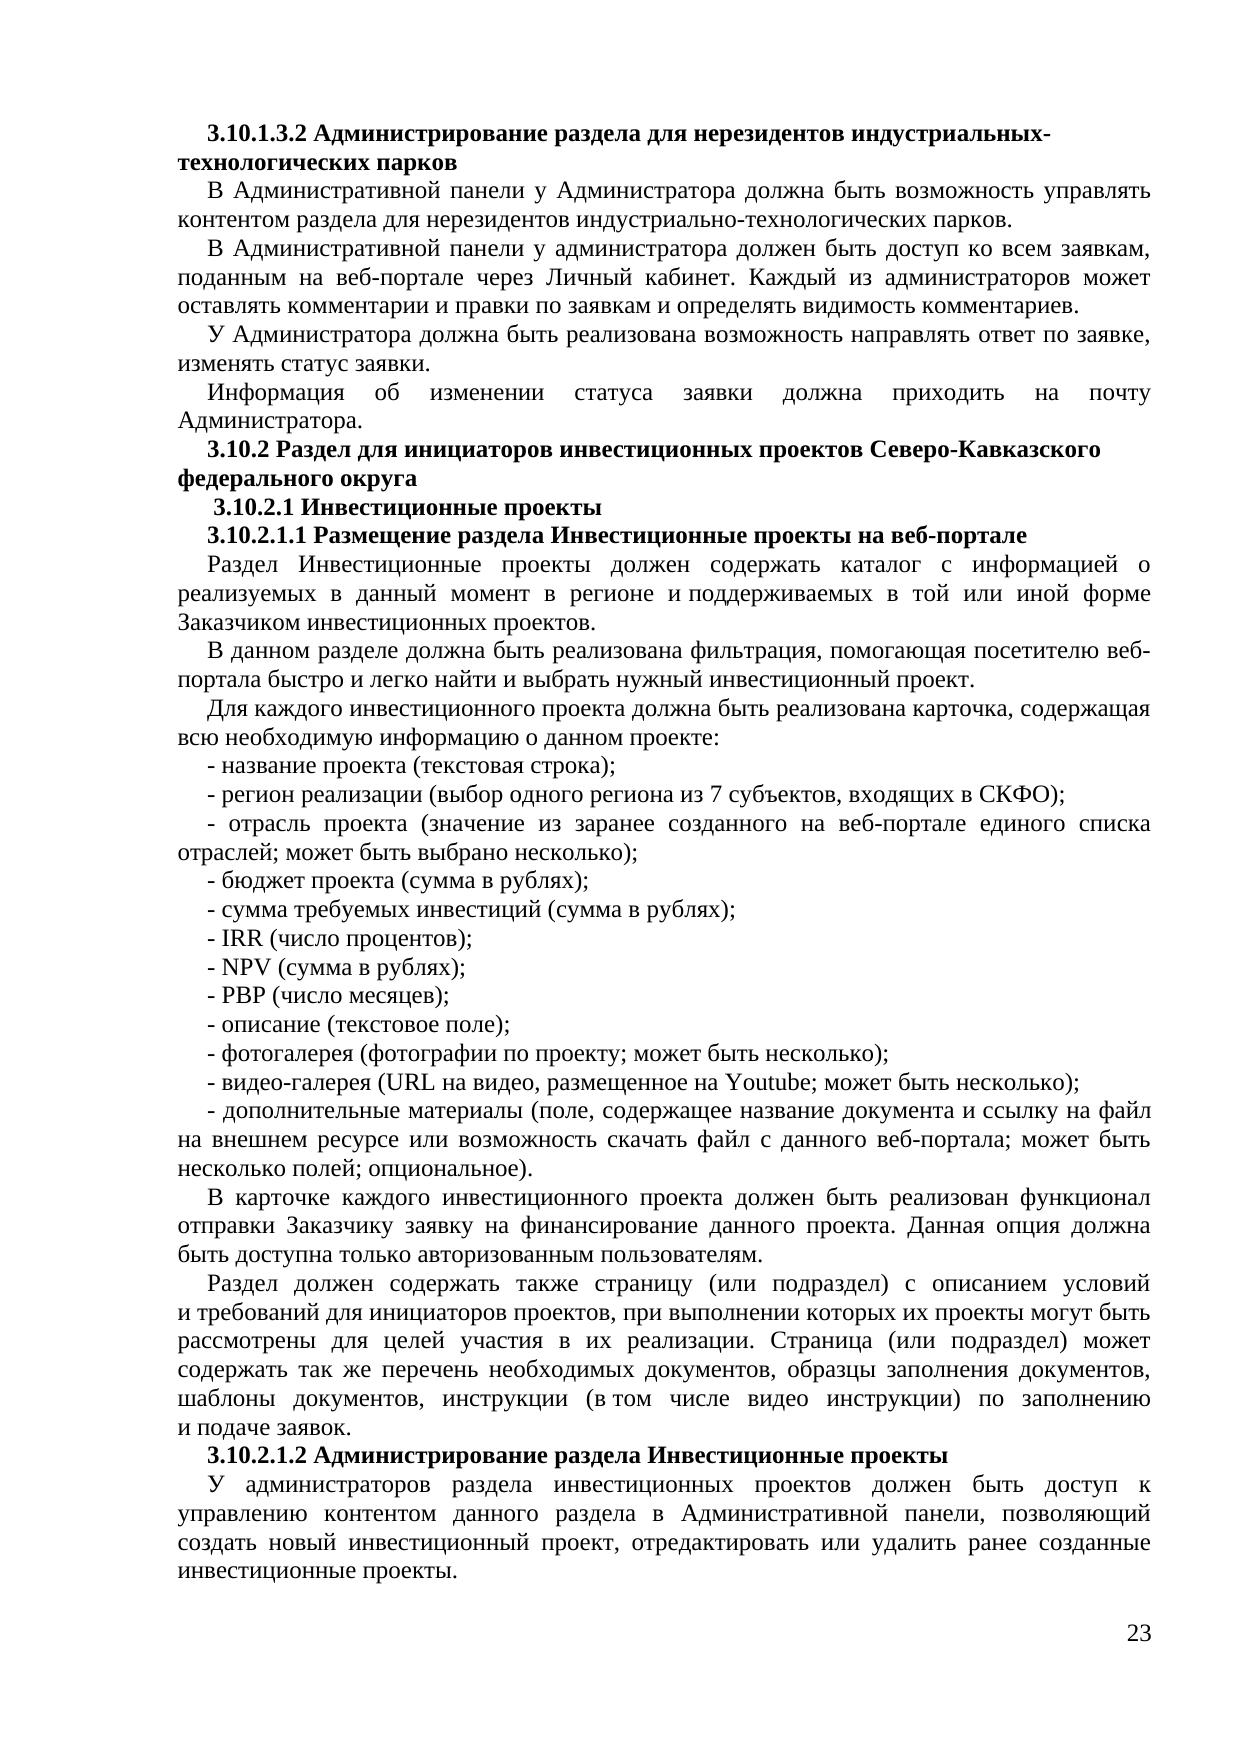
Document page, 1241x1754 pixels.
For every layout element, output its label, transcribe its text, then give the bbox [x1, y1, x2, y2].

text В карточке каждого инвестиционного проекта должен быть реализован функционал отправки Заказчику заявку на финансирование данного проекта. Данная опция должна быть доступна только авторизованным пользователям. [177, 1182, 1152, 1268]
subtitle 3.10.2.1.2 Администрирование раздела Инвестиционные проекты [177, 1441, 1152, 1469]
text - видео-галерея (URL на видео, размещенное на Youtube; может быть несколько); [177, 1067, 1152, 1096]
text - отрасль проекта (значение из заранее созданного на веб-портале единого списка отраслей; может быть выбрано несколько); [177, 808, 1152, 866]
text Информация об изменении статуса заявки должна приходить на почту Администратора. [177, 377, 1152, 434]
text В Административной панели у администратора должен быть доступ ко всем заявкам, поданным на веб-портале через Личный кабинет. Каждый из администраторов может оставлять комментарии и правки по заявкам и определять видимость комментариев. [177, 233, 1152, 319]
text - название проекта (текстовая строка); [177, 751, 1152, 779]
text - дополнительные материалы (поле, содержащее название документа и ссылку на файл на внешнем ресурсе или возможность скачать файл с данного веб-портала; может быть несколько полей; опциональное). [177, 1096, 1152, 1182]
text - фотогалерея (фотографии по проекту; может быть несколько); [177, 1038, 1152, 1067]
text У администраторов раздела инвестиционных проектов должен быть доступ к управлению контентом данного раздела в Административной панели, позволяющий создать новый инвестиционный проект, отредактировать или удалить ранее созданные инвестиционные проекты. [177, 1469, 1152, 1584]
text - NPV (сумма в рублях); [177, 952, 1152, 981]
text У Администратора должна быть реализована возможность направлять ответ по заявке, изменять статус заявки. [177, 319, 1152, 377]
text - PBP (число месяцев); [177, 981, 1152, 1009]
text - описание (текстовое поле); [177, 1009, 1152, 1038]
text В данном разделе должна быть реализована фильтрация, помогающая посетителю веб-портала быстро и легко найти и выбрать нужный инвестиционный проект. [177, 636, 1152, 693]
subtitle 3.10.1.3.2 Администрирование раздела для нерезидентов индустриальных-технологических парков [177, 118, 1152, 176]
text - регион реализации (выбор одного региона из 7 субъектов, входящих в СКФО); [177, 779, 1152, 808]
subtitle 3.10.2.1 Инвестиционные проекты [177, 492, 1152, 521]
subtitle 3.10.2.1.1 Размещение раздела Инвестиционные проекты на веб-портале [177, 521, 1152, 549]
subtitle 3.10.2 Раздел для инициаторов инвестиционных проектов Северо-Кавказского федерального округа [177, 434, 1152, 492]
text - бюджет проекта (сумма в рублях); [177, 866, 1152, 894]
text - IRR (число процентов); [177, 923, 1152, 952]
text В Административной панели у Администратора должна быть возможность управлять контентом раздела для нерезидентов индустриально-технологических парков. [177, 176, 1152, 233]
text - сумма требуемых инвестиций (сумма в рублях); [177, 894, 1152, 923]
text Для каждого инвестиционного проекта должна быть реализована карточка, содержащая всю необходимую информацию о данном проекте: [177, 693, 1152, 751]
text Раздел должен содержать также страницу (или подраздел) с описанием условий и требований для инициаторов проектов, при выполнении которых их проекты могут быть рассмотрены для целей участия в их реализации. Страница (или подраздел) может содержать так же перечень необходимых документов, образцы заполнения документов, шаблоны документов, инструкции (в том числе видео инструкции) по заполнению и подаче заявок. [177, 1268, 1152, 1441]
text Раздел Инвестиционные проекты должен содержать каталог с информацией о реализуемых в данный момент в регионе и поддерживаемых в той или иной форме Заказчиком инвестиционных проектов. [177, 549, 1152, 636]
